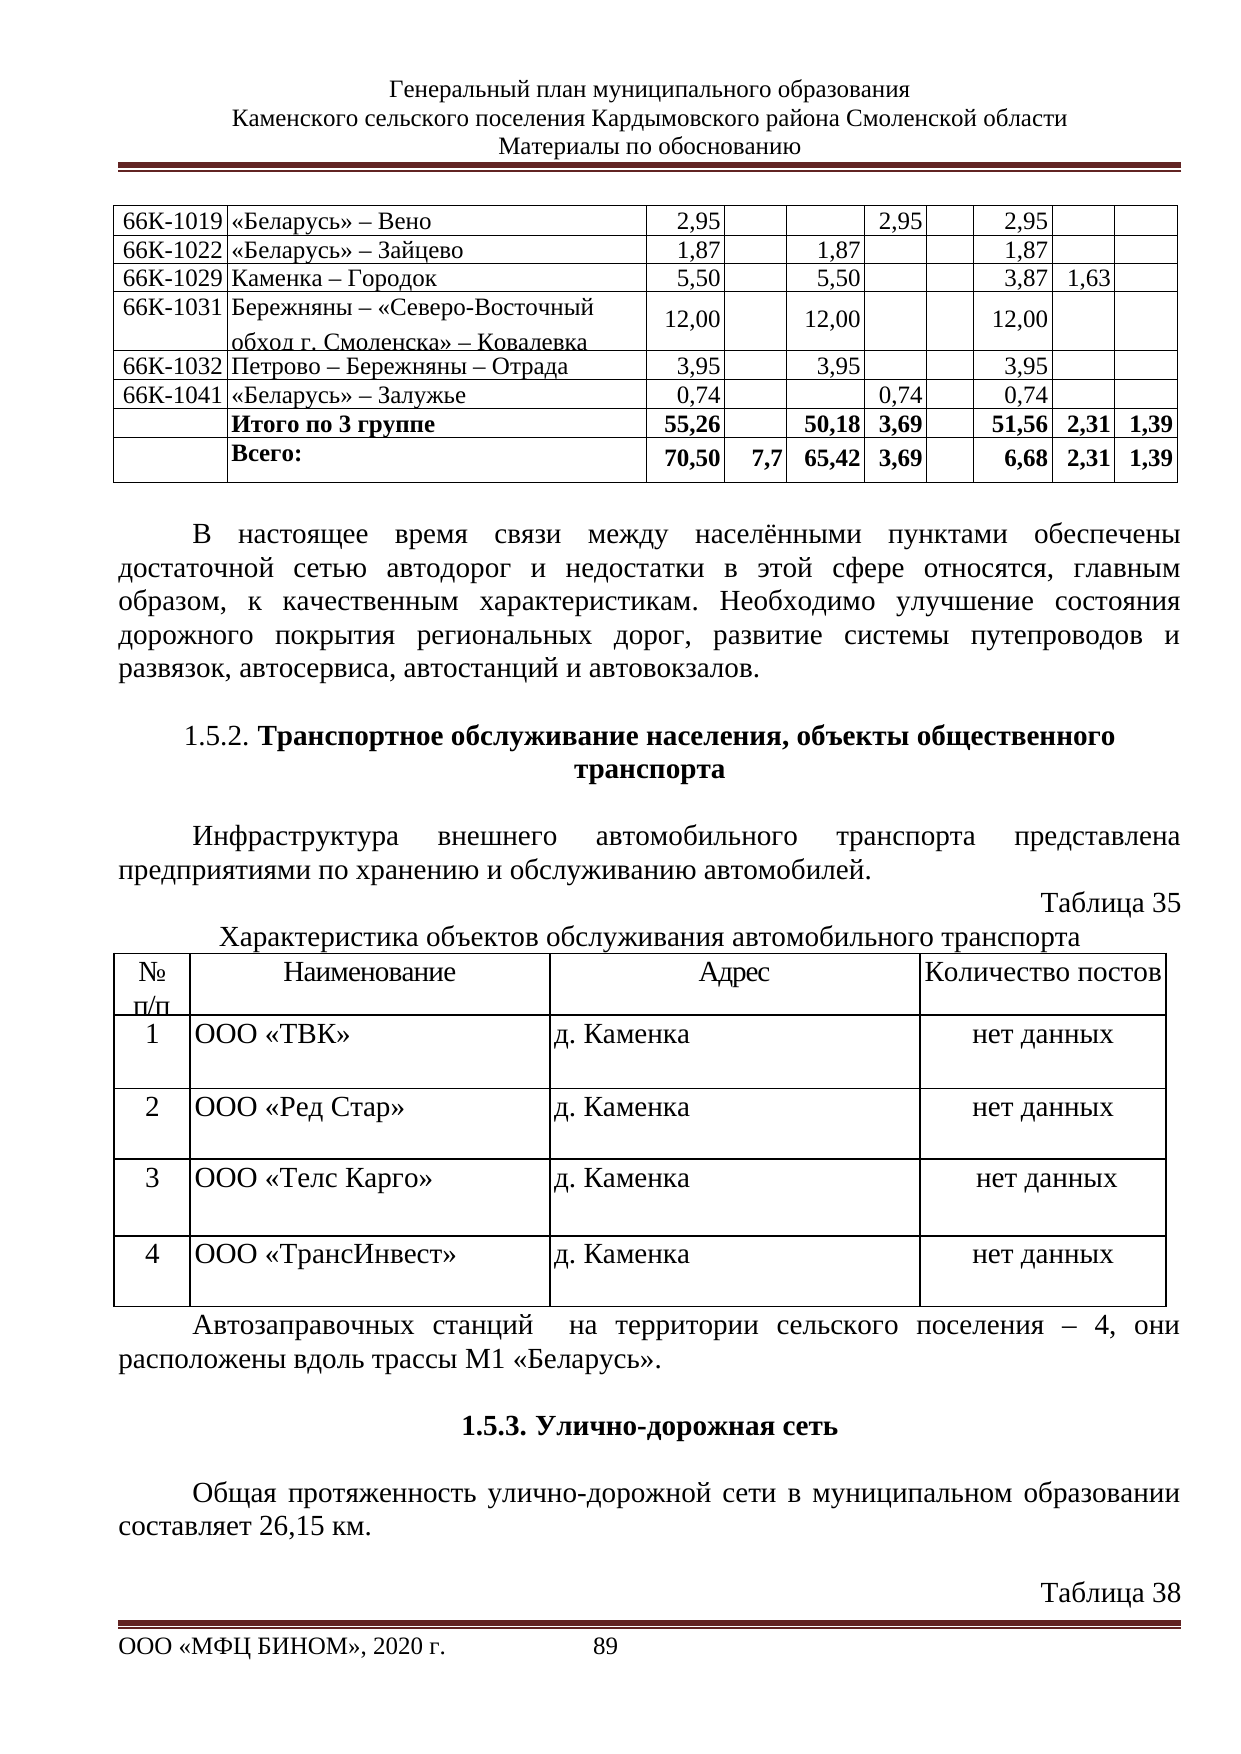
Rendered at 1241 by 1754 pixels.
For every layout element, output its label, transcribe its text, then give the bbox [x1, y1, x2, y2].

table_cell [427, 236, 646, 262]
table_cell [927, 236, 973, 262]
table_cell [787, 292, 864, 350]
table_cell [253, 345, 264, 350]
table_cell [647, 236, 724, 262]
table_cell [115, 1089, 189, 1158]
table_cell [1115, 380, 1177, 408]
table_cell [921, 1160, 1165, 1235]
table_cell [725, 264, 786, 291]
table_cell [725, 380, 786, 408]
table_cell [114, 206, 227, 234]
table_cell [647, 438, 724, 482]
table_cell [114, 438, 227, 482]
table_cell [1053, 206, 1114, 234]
text Таблица 35 [118, 885, 1181, 919]
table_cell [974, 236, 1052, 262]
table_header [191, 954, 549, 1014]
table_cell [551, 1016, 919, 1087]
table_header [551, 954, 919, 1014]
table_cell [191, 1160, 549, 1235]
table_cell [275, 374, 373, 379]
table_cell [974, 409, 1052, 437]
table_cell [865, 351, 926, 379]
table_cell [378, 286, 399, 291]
list Улично-дорожная сеть [118, 1408, 1181, 1441]
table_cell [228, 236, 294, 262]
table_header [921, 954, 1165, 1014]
list Таблица 38 [118, 1576, 1181, 1609]
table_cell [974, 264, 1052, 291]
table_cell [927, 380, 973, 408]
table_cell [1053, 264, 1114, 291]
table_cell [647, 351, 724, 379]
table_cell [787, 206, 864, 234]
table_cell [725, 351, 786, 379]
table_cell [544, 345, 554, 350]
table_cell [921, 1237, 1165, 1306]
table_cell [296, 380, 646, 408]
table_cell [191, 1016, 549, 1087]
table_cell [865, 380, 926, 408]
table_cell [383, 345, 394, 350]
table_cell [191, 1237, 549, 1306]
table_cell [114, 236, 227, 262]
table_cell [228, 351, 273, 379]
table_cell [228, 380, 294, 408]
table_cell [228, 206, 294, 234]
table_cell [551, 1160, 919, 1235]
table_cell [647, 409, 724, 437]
list Общая протяженность улично-дорожной сети в муниципальном образовании составляет 26,15 км. [118, 1475, 1181, 1542]
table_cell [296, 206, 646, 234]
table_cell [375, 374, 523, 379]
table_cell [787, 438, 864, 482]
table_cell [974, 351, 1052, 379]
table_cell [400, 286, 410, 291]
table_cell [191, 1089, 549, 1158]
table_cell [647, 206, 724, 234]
list Транспортное обслуживание населения, объекты общественного транспорта [118, 718, 1181, 785]
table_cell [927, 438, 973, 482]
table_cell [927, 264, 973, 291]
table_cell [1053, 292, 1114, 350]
text Автозаправочных станций на территории сельского поселения – 4, они расположены вдоль трассы М1 «Беларусь». [118, 1307, 1181, 1374]
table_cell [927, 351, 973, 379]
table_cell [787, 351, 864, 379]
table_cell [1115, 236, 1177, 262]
text В настоящее время связи между населёнными пунктами обеспечены достаточной сетью автодорог и недостатки в этой сфере относятся, главным образом, к качественным характеристикам. Необходимо улучшение состояния дорожного покрытия региональных дорог, развитие системы путепроводов и развязок, автосервиса, автостанций и автовокзалов. [118, 516, 1181, 684]
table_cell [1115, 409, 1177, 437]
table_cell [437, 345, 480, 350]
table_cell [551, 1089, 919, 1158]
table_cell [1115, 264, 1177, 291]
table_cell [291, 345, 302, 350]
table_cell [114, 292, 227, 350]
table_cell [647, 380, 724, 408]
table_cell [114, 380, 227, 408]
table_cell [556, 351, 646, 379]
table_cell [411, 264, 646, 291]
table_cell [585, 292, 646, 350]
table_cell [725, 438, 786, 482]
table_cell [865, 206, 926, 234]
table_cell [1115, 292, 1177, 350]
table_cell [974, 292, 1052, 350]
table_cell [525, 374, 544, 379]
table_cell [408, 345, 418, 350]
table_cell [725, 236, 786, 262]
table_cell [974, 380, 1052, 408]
list Инфраструктура внешнего автомобильного транспорта представлена предприятиями по хранению и обслуживанию автомобилей. [118, 818, 1181, 885]
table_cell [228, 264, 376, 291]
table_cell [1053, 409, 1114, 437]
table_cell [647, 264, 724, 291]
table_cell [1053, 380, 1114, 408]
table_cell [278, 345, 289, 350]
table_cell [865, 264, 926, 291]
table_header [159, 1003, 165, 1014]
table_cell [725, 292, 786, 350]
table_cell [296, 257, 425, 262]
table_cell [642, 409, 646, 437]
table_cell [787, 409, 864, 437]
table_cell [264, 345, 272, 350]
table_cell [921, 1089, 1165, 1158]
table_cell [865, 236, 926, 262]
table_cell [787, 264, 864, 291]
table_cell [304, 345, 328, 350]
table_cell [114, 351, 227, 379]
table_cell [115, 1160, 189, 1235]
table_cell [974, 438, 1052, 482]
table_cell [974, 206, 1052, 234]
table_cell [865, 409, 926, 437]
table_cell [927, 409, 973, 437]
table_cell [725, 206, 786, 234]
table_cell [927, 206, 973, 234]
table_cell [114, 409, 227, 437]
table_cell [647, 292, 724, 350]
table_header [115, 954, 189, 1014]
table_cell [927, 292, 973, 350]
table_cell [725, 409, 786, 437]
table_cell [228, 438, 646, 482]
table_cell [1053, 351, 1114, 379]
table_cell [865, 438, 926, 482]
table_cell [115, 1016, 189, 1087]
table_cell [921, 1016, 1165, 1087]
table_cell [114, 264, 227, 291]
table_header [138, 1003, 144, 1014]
text Характеристика объектов обслуживания автомобильного транспорта [118, 919, 1181, 952]
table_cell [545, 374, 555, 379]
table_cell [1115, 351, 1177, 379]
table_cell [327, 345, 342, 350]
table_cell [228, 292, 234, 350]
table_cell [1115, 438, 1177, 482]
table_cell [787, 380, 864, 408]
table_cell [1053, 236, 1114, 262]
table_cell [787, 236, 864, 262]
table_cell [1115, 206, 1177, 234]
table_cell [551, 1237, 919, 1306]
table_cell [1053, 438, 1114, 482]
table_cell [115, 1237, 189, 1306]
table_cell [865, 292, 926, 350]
